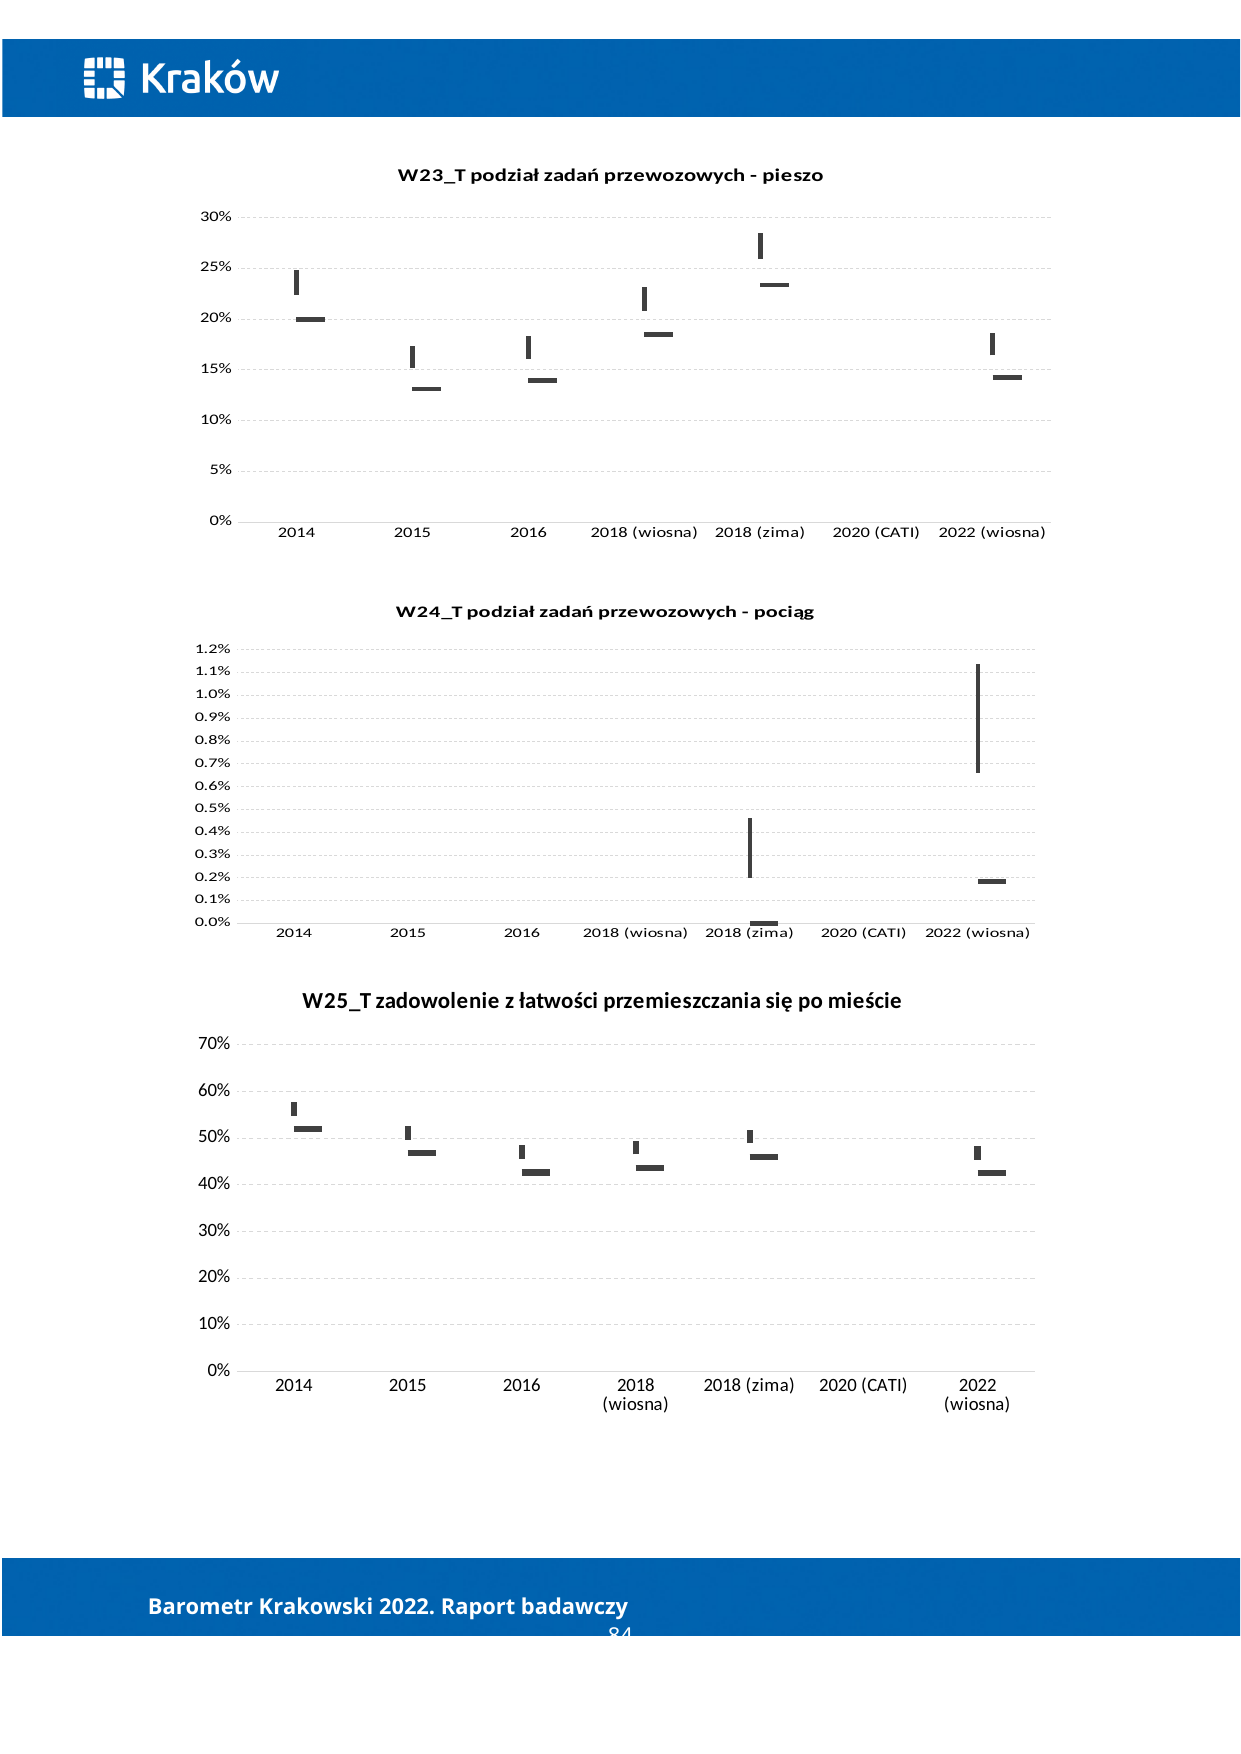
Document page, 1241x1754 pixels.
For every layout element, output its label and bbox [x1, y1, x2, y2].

picture [2, 1558, 1241, 1636]
picture [2, 39, 1241, 117]
